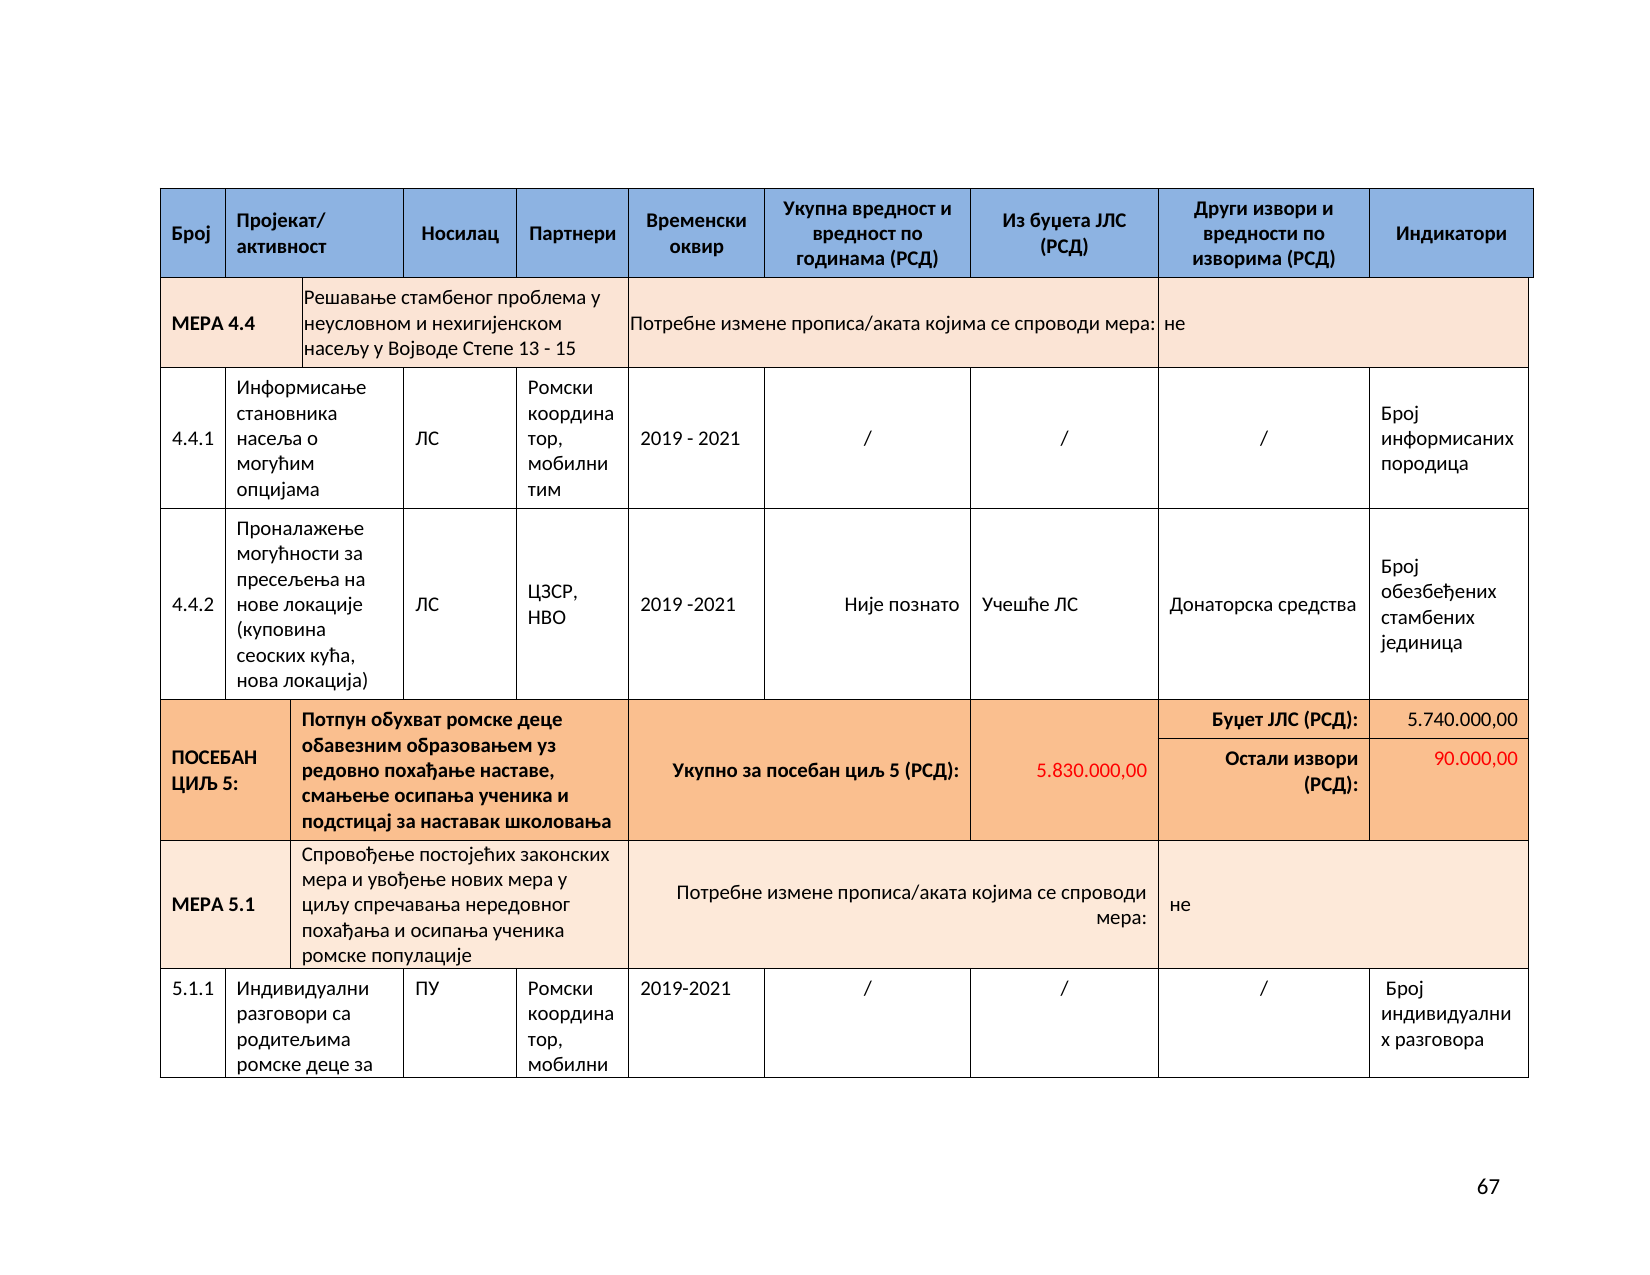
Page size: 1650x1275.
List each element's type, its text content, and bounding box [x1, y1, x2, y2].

table_header Други извори и вредности по изворима (РСД) [1159, 189, 1369, 277]
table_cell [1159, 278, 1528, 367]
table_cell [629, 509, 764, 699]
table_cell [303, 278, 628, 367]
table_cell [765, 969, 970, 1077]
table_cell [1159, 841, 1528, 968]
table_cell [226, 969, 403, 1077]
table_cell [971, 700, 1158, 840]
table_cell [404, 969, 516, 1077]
table_header Пројекат/ активност [226, 189, 403, 277]
table_header Из буџета ЈЛС (РСД) [971, 189, 1158, 277]
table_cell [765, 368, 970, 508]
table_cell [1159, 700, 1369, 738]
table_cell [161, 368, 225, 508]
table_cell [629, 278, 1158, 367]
table_header Број [161, 189, 225, 277]
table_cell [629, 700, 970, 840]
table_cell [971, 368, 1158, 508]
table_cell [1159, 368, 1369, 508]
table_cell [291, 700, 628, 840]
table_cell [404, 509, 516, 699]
table_header Партнери [517, 189, 628, 277]
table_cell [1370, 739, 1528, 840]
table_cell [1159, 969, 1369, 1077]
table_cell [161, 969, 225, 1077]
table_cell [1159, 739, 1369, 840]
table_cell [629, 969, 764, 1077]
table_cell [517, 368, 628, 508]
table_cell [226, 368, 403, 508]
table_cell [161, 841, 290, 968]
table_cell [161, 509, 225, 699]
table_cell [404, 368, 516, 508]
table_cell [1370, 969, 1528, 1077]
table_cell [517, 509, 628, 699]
table_header Индикатори [1370, 189, 1533, 277]
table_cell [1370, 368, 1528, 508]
table_header Укупна вредност и вредност по годинама (РСД) [765, 189, 970, 277]
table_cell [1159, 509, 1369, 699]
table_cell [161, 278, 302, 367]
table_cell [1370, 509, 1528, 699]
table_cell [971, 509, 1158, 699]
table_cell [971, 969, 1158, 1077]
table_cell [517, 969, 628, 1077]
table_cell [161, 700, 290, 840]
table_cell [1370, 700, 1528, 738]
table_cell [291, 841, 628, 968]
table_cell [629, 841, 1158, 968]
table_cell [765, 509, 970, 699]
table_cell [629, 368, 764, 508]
table_header Временски оквир [629, 189, 764, 277]
table_header Носилац [404, 189, 516, 277]
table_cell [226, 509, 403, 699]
